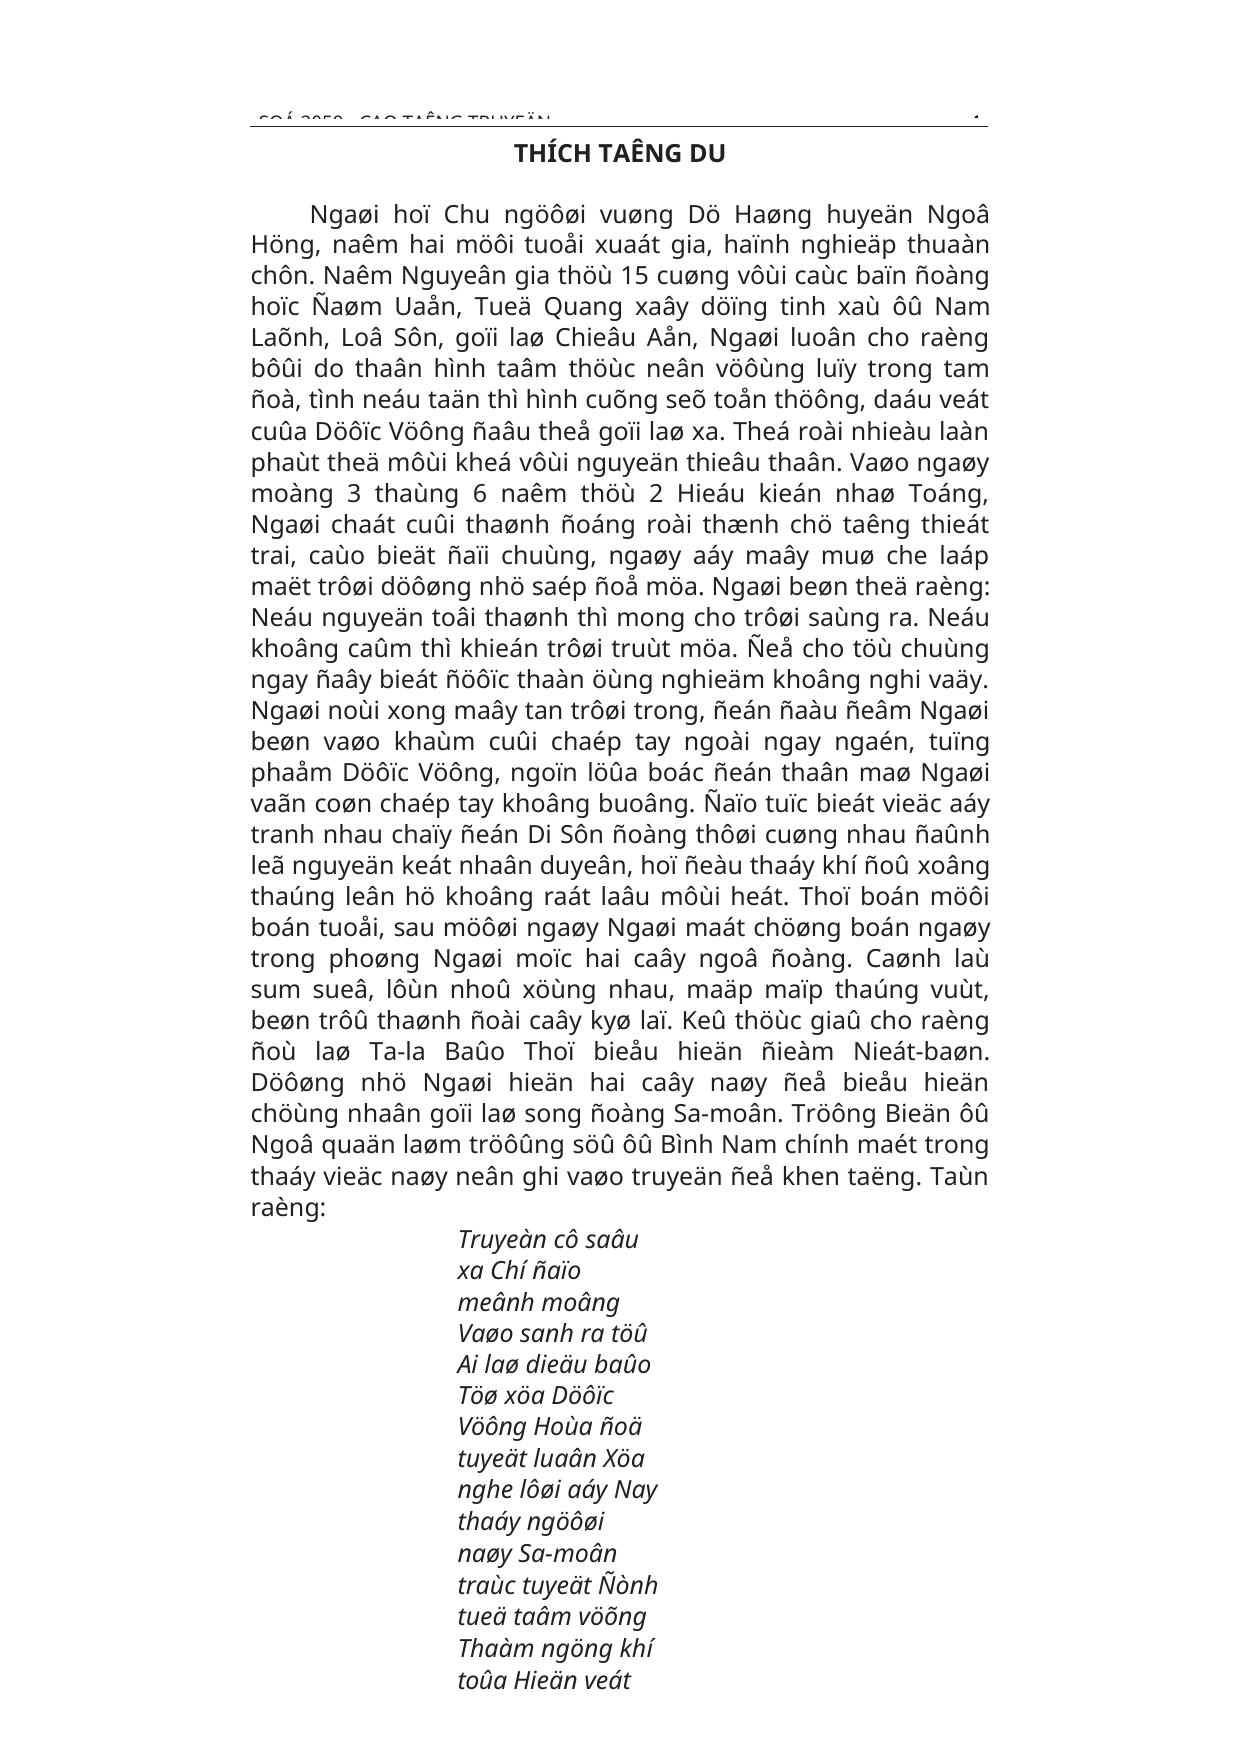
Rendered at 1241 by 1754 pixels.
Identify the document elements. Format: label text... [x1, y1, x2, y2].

text Ngaøi hoï Chu ngöôøi vuøng Dö Haøng huyeän Ngoâ Höng, naêm hai möôi tuoåi xuaát gia, haïnh nghieäp thuaàn chôn. Naêm Nguyeân gia thöù 15 cuøng vôùi caùc baïn ñoàng hoïc Ñaøm Uaån, Tueä Quang xaây döïng tinh xaù ôû Nam Laõnh, Loâ Sôn, goïi laø Chieâu Aån, Ngaøi luoân cho raèng bôûi do thaân hình taâm thöùc neân vöôùng luïy trong tam ñoà, tình neáu taän thì hình cuõng seõ toån thöông, daáu veát cuûa Döôïc Vöông ñaâu theå goïi laø xa. Theá roài nhieàu laàn phaùt theä môùi kheá vôùi nguyeän thieâu thaân. Vaøo ngaøy moàng 3 thaùng 6 naêm thöù 2 Hieáu kieán nhaø Toáng, Ngaøi chaát cuûi thaønh ñoáng roài thænh chö taêng thieát trai, caùo bieät ñaïi chuùng, ngaøy aáy maây muø che laáp maët trôøi döôøng nhö saép ñoå möa. Ngaøi beøn theä raèng: Neáu nguyeän toâi thaønh thì mong cho trôøi saùng ra. Neáu khoâng caûm thì khieán trôøi truùt möa. Ñeå cho töù chuùng ngay ñaây bieát ñöôïc thaàn öùng nghieäm khoâng nghi vaäy. Ngaøi noùi xong maây tan trôøi trong, ñeán ñaàu ñeâm Ngaøi beøn vaøo khaùm cuûi chaép tay ngoài ngay ngaén, tuïng phaåm Döôïc Vöông, ngoïn löûa boác ñeán thaân maø Ngaøi vaãn coøn chaép tay khoâng buoâng. Ñaïo tuïc bieát vieäc aáy tranh nhau chaïy ñeán Di Sôn ñoàng thôøi cuøng nhau ñaûnh leã nguyeän keát nhaân duyeân, hoï ñeàu thaáy khí ñoû xoâng thaúng leân hö khoâng raát laâu môùi heát. Thoï boán möôi boán tuoåi, sau möôøi ngaøy Ngaøi maát chöøng boán ngaøy trong phoøng Ngaøi moïc hai caây ngoâ ñoàng. Caønh laù sum sueâ, lôùn nhoû xöùng nhau, maäp maïp thaúng vuùt, beøn trôû thaønh ñoài caây kyø laï. Keû thöùc giaû cho raèng ñoù laø Ta-la Baûo Thoï bieåu hieän ñieàm Nieát-baøn. Döôøng nhö Ngaøi hieän hai caây naøy ñeå bieåu hieän chöùng nhaân goïi laø song ñoàng Sa-moân. Tröông Bieän ôû Ngoâ quaän laøm tröôûng söû ôû Bình Nam chính maét trong thaáy vieäc naøy neân ghi vaøo truyeän ñeå khen taëng. Taùn raèng: [250, 199, 990, 1223]
text Ai laø dieäu baûo [457, 1350, 1092, 1379]
subtitle THÍCH TAÊNG DU [464, 135, 776, 169]
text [457, 1379, 662, 1697]
text Truyeàn cô saâu xa Chí ñaïo meânh moâng Vaøo sanh ra töû [457, 1223, 665, 1350]
